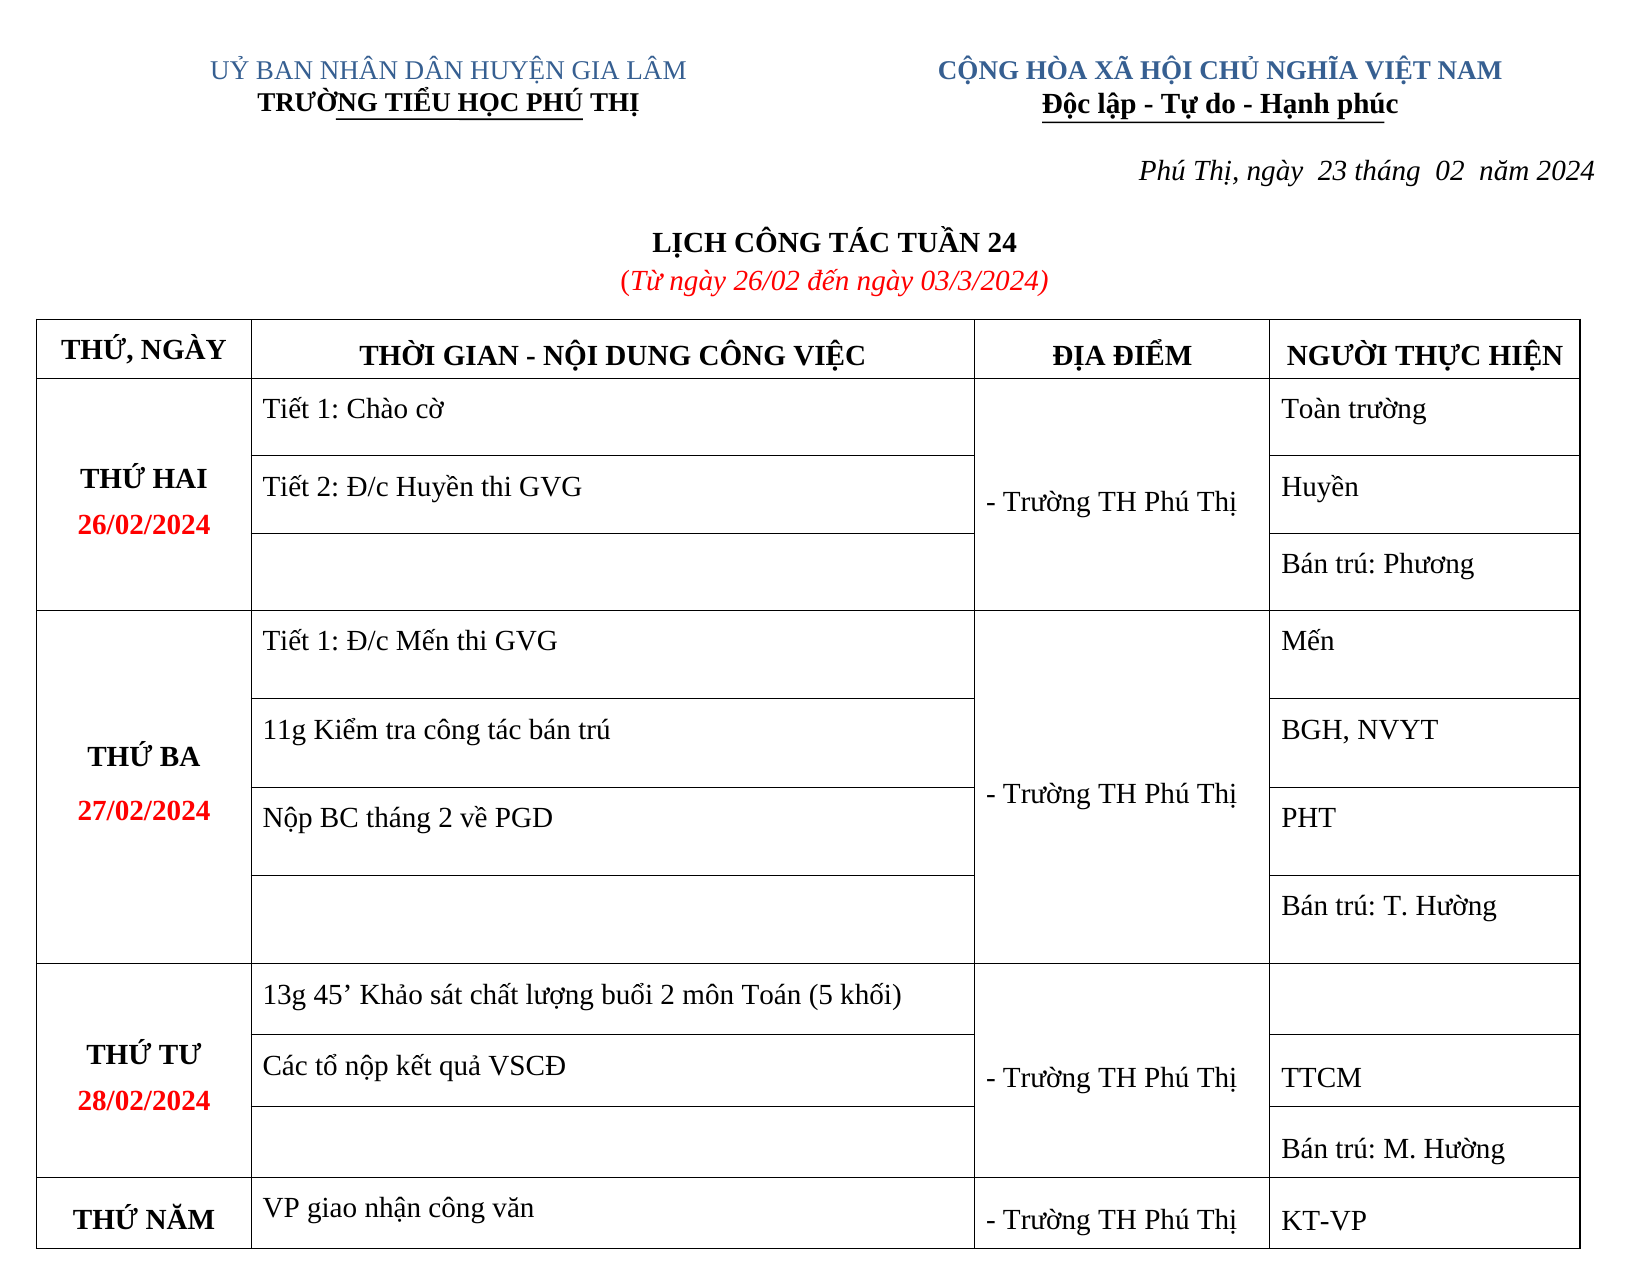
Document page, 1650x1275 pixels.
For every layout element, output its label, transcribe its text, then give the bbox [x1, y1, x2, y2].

table_cell Tiết 1: Đ/c Mến thi GVG [252, 611, 974, 698]
table_cell Huyền [1270, 456, 1579, 533]
table_header UỶ BAN NHÂN DÂN HUYỆN GIA LÂM TRƯỜNG TIỂU HỌC PHÚ THỊ [63, 30, 834, 186]
table_header THỜI GIAN - NỘI DUNG CÔNG VIỆC [252, 320, 974, 378]
table_cell 11g Kiểm tra công tác bán trú [252, 699, 974, 787]
table_cell THỨ BA 27/02/2024 [37, 611, 251, 963]
table_cell Bán trú: Phương [1270, 534, 1579, 610]
table_cell BGH, NVYT [1270, 699, 1579, 787]
table_cell THỨ NĂM 29/02/2024 [37, 1178, 251, 1248]
table_cell [252, 876, 974, 963]
table_cell Nộp BC tháng 2 về PGD [252, 788, 974, 875]
table_cell THỨ TƯ 28/02/2024 [37, 964, 251, 1177]
table_cell Toàn trường [1270, 379, 1579, 455]
table_cell [252, 1107, 974, 1177]
table_cell 13g 45’ Khảo sát chất lượng buổi 2 môn Toán (5 khối) [252, 964, 974, 1034]
table_cell Bán trú: M. Hường [1270, 1107, 1579, 1177]
table_cell - Trường TH Phú Thị [975, 611, 1269, 963]
table_header ĐỊA ĐIỂM [975, 320, 1269, 378]
table_cell [1270, 964, 1579, 1034]
table_cell - Trường TH Phú Thị [975, 1178, 1269, 1248]
table_header CỘNG HÒA XÃ HỘI CHỦ NGHĨA VIỆT NAM Độc lập - Tự do - Hạnh phúc Phú Thị, ngày 23 tháng 02 năm 2024 [834, 30, 1606, 186]
table_cell - Trường TH Phú Thị [975, 964, 1269, 1177]
table_cell Bán trú: T. Hường [1270, 876, 1579, 963]
table_cell THỨ HAI 26/02/2024 [37, 379, 251, 610]
table_cell Tiết 1: Chào cờ [252, 379, 974, 455]
table_cell Các tổ nộp kết quả VSCĐ [252, 1035, 974, 1106]
table_cell Mến [1270, 611, 1579, 698]
table_cell [252, 534, 974, 610]
table_cell PHT [1270, 788, 1579, 875]
table_cell VP giao nhận công văn [252, 1178, 974, 1248]
table_cell TTCM [1270, 1035, 1579, 1106]
table_cell KT-VP [1270, 1178, 1579, 1248]
table_cell - Trường TH Phú Thị [975, 379, 1269, 610]
table_cell Tiết 2: Đ/c Huyền thi GVG [252, 456, 974, 533]
text (Từ ngày 26/02 đến ngày 03/3/2024) [74, 263, 1595, 297]
table_header THỨ, NGÀY [37, 320, 251, 378]
table_header NGƯỜI THỰC HIỆN [1270, 320, 1579, 378]
text LỊCH CÔNG TÁC TUẦN 24 [74, 225, 1595, 258]
